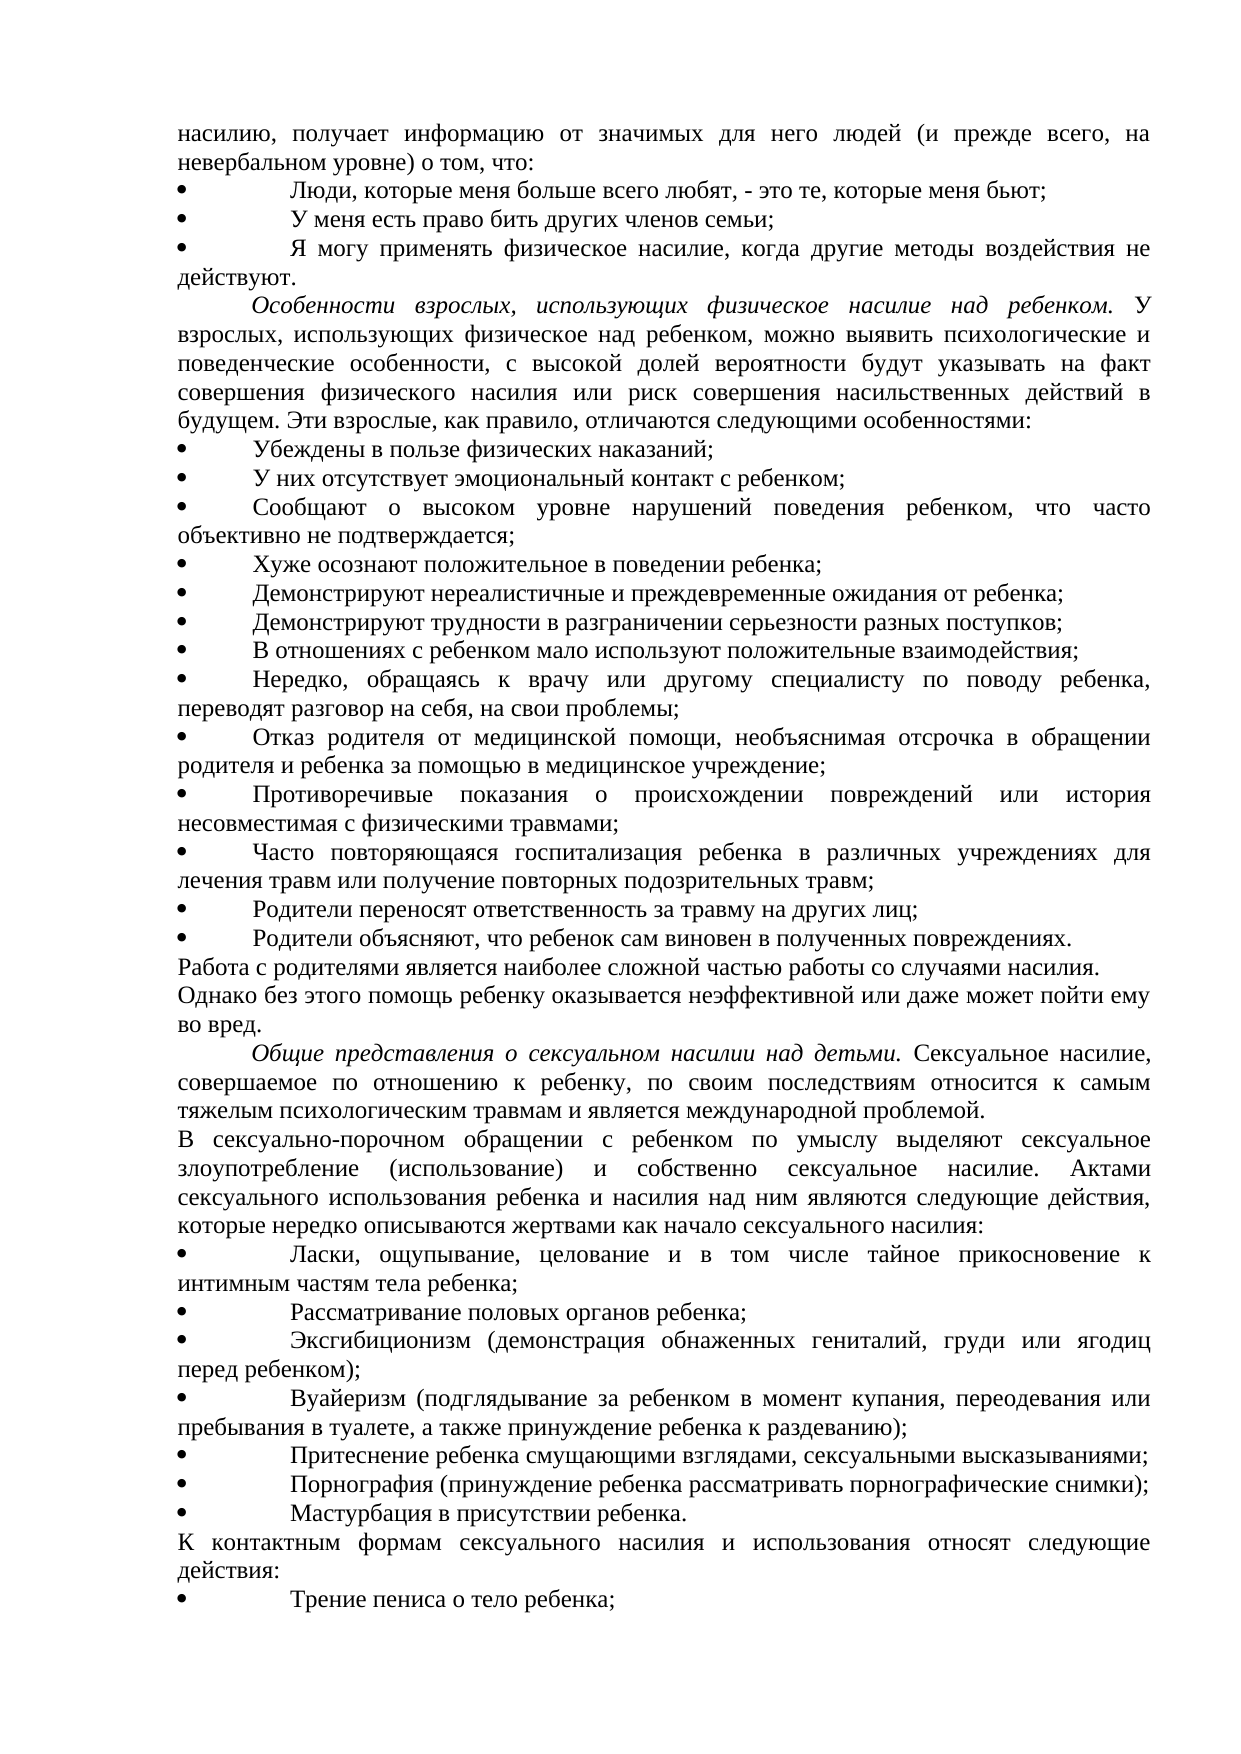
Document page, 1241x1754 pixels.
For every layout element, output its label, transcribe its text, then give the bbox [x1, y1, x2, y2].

list У меня есть право бить других членов семьи; [177, 204, 1152, 233]
list Притеснение ребенка смущающими взглядами, сексуальными высказываниями; [177, 1441, 1152, 1469]
list Демонстрируют нереалистичные и преждевременные ожидания от ребенка; [177, 578, 1152, 607]
list Нередко, обращаясь к врачу или другому специалисту по поводу ребенка, переводят разговор на себя, на свои проблемы; [177, 664, 1152, 722]
text К контактным формам сексуального насилия и использования относят следующие действия: [177, 1527, 1152, 1584]
text Особенности взрослых, использующих физическое насилие над ребенком. У взрослых, использующих физическое над ребенком, можно выявить психологические и поведенческие особенности, с высокой долей вероятности будут указывать на факт совершения физического насилия или риск совершения насильственных действий в будущем. Эти взрослые, как правило, отличаются следующими особенностями: [177, 291, 1152, 434]
list Порнография (принуждение ребенка рассматривать порнографические снимки); [177, 1469, 1152, 1498]
list Часто повторяющаяся госпитализация ребенка в различных учреждениях для лечения травм или получение повторных подозрительных травм; [177, 837, 1152, 894]
list Родители объясняют, что ребенок сам виновен в полученных повреждениях. [177, 923, 1152, 952]
text В сексуально-порочном обращении с ребенком по умыслу выделяют сексуальное злоупотребление (использование) и собственно сексуальное насилие. Актами сексуального использования ребенка и насилия над ним являются следующие действия, которые нередко описываются жертвами как начало сексуального насилия: [177, 1124, 1152, 1239]
list Эксгибиционизм (демонстрация обнаженных гениталий, груди или ягодиц перед ребенком); [177, 1326, 1152, 1383]
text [177, 118, 1152, 176]
list Я могу применять физическое насилие, когда другие методы воздействия не действуют. [177, 233, 1152, 291]
list Вуайеризм (подглядывание за ребенком в момент купания, переодевания или пребывания в туалете, а также принуждение ребенка к раздеванию); [177, 1383, 1152, 1441]
list Родители переносят ответственность за травму на других лиц; [177, 894, 1152, 923]
list Трение пениса о тело ребенка; [177, 1584, 1152, 1613]
list Ласки, ощупывание, целование и в том числе тайное прикосновение к интимным частям тела ребенка; [177, 1239, 1152, 1297]
list Люди, которые меня больше всего любят, - это те, которые меня бьют; [177, 176, 1152, 204]
list В отношениях с ребенком мало используют положительные взаимодействия; [177, 636, 1152, 664]
list Сообщают о высоком уровне нарушений поведения ребенком, что часто объективно не подтверждается; [177, 492, 1152, 549]
list Рассматривание половых органов ребенка; [177, 1297, 1152, 1326]
text Общие представления о сексуальном насилии над детьми. Сексуальное насилие, совершаемое по отношению к ребенку, по своим последствиям относится к самым тяжелым психологическим травмам и является международной проблемой. [177, 1038, 1152, 1124]
list У них отсутствует эмоциональный контакт с ребенком; [177, 463, 1152, 492]
list Отказ родителя от медицинской помощи, необъяснимая отсрочка в обращении родителя и ребенка за помощью в медицинское учреждение; [177, 722, 1152, 779]
list Демонстрируют трудности в разграничении серьезности разных поступков; [177, 607, 1152, 636]
list Противоречивые показания о происхождении повреждений или история несовместимая с физическими травмами; [177, 779, 1152, 837]
list Мастурбация в присутствии ребенка. [177, 1498, 1152, 1527]
text Однако без этого помощь ребенку оказывается неэффективной или даже может пойти ему во вред. [177, 981, 1152, 1038]
list Убеждены в пользе физических наказаний; [177, 434, 1152, 463]
list Хуже осознают положительное в поведении ребенка; [177, 549, 1152, 578]
text Работа с родителями является наиболее сложной частью работы со случаями насилия. [177, 952, 1152, 981]
